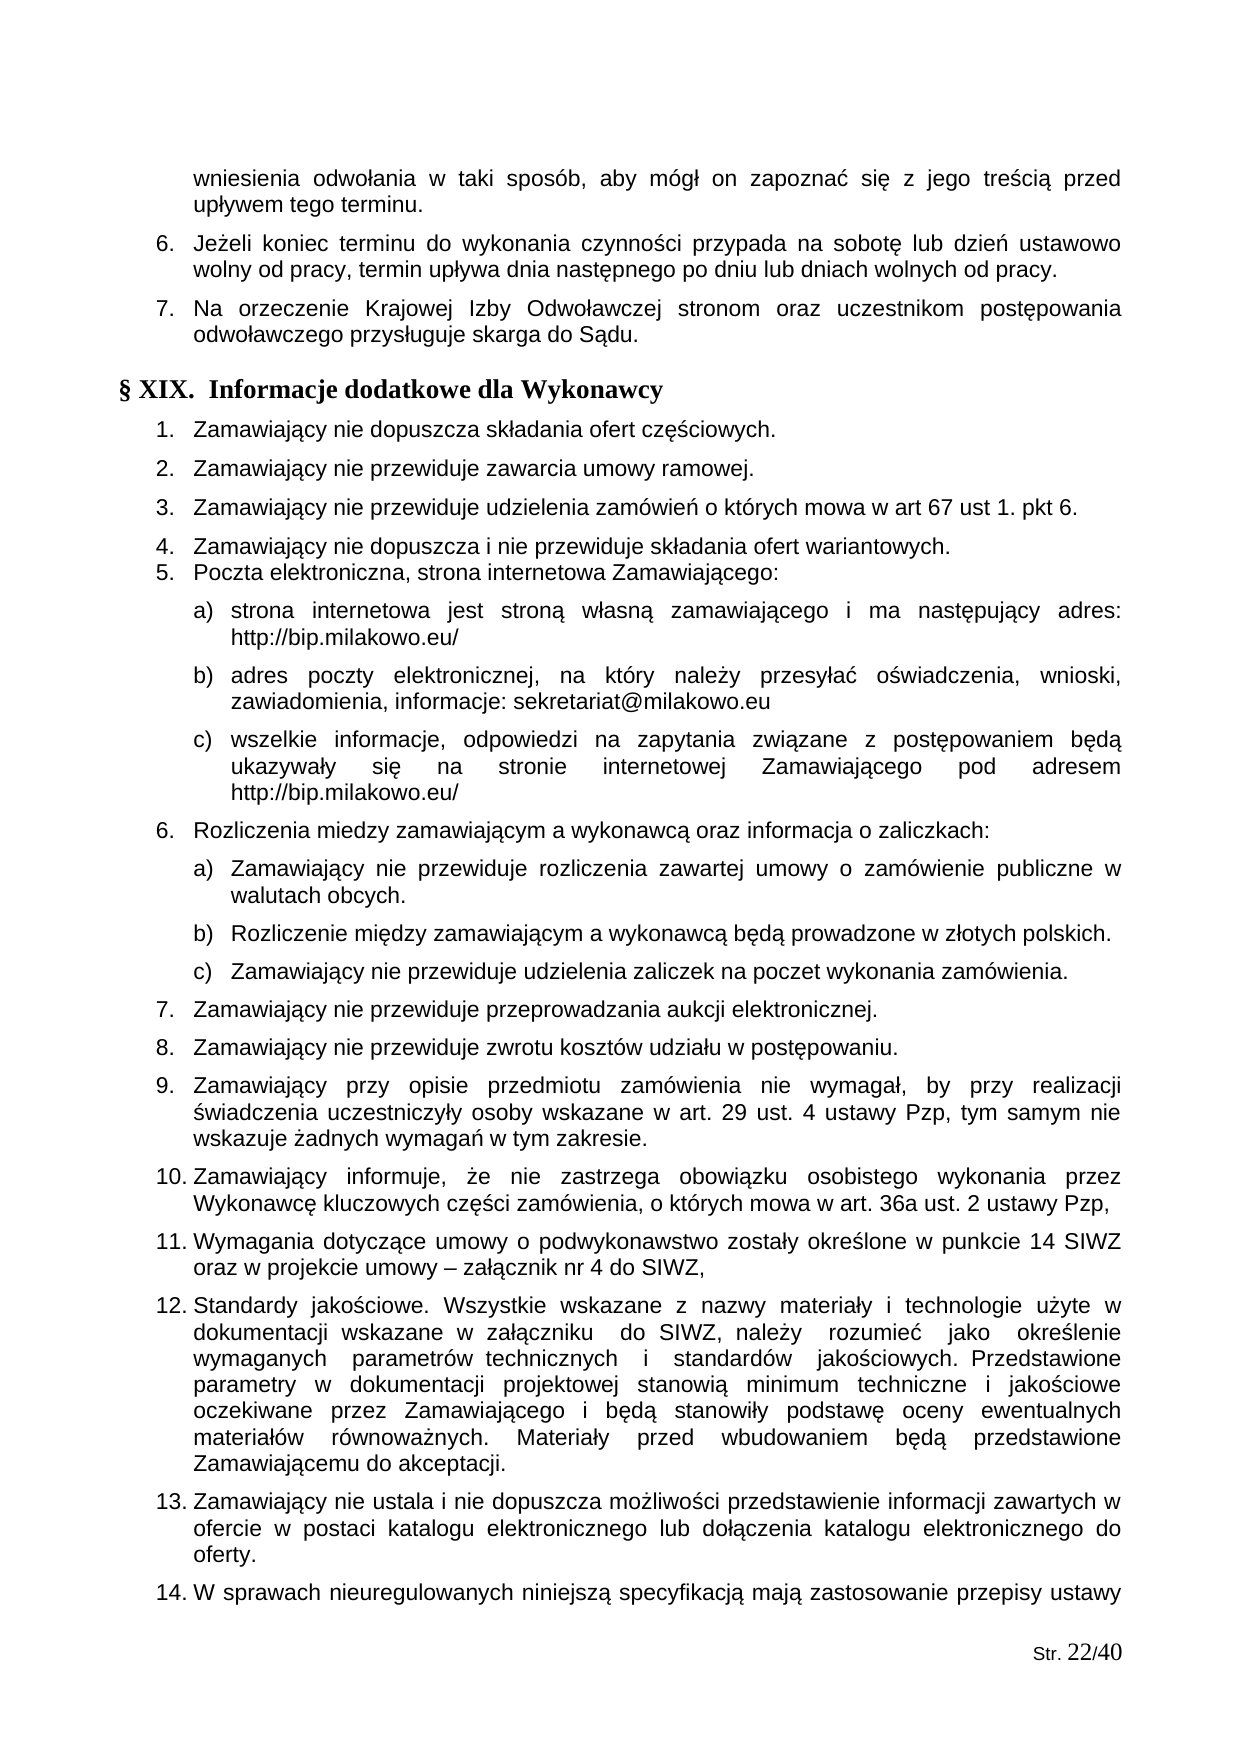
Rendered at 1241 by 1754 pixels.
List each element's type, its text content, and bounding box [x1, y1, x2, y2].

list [156, 1579, 1122, 1606]
list Zamawiający nie przewiduje zwrotu kosztów udziału w postępowaniu. [156, 1034, 1122, 1061]
list strona internetowa jest stroną własną zamawiającego i ma następujący adres: http://bip.milakowo.eu/ [193, 597, 1122, 650]
list Standardy jakościowe. Wszystkie wskazane z nazwy materiały i technologie użyte w dokumentacji wskazane w załączniku do SIWZ, należy rozumieć jako określenie wymaganych parametrów technicznych i standardów jakościowych. Przedstawione parametry w dokumentacji projektowej stanowią minimum techniczne i jakościowe oczekiwane przez Zamawiającego i będą stanowiły podstawę oceny ewentualnych materiałów równoważnych. Materiały przed wbudowaniem będą przedstawione Zamawiającemu do akceptacji. [156, 1292, 1122, 1477]
list Na orzeczenie Krajowej Izby Odwoławczej stronom oraz uczestnikom postępowania odwoławczego przysługuje skarga do Sądu. [156, 295, 1122, 348]
list Rozliczenia miedzy zamawiającym a wykonawcą oraz informacja o zaliczkach: [156, 817, 1122, 843]
list Zamawiający nie przewiduje zawarcia umowy ramowej. [156, 455, 1122, 482]
list Zamawiający nie dopuszcza składania ofert częściowych. [156, 416, 1122, 443]
list Zamawiający nie dopuszcza i nie przewiduje składania ofert wariantowych. [156, 533, 1122, 559]
list adres poczty elektronicznej, na który należy przesyłać oświadczenia, wnioski, zawiadomienia, informacje: sekretariat@milakowo.eu [193, 662, 1122, 714]
list Rozliczenie między zamawiającym a wykonawcą będą prowadzone w złotych polskich. [193, 920, 1122, 946]
list Zamawiający nie przewiduje udzielenia zamówień o których mowa w art 67 ust 1. pkt 6. [156, 494, 1122, 520]
list Zamawiający nie ustala i nie dopuszcza możliwości przedstawienie informacji zawartych w ofercie w postaci katalogu elektronicznego lub dołączenia katalogu elektronicznego do oferty. [156, 1488, 1122, 1567]
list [156, 164, 1122, 217]
list Zamawiający przy opisie przedmiotu zamówienia nie wymagał, by przy realizacji świadczenia uczestniczyły osoby wskazane w art. 29 ust. 4 ustawy Pzp, tym samym nie wskazuje żadnych wymagań w tym zakresie. [156, 1072, 1122, 1151]
list Zamawiający nie przewiduje rozliczenia zawartej umowy o zamówienie publiczne w walutach obcych. [193, 855, 1122, 908]
subtitle Informacje dodatkowe dla Wykonawcy [118, 373, 1122, 404]
list Wymagania dotyczące umowy o podwykonawstwo zostały określone w punkcie 14 SIWZ oraz w projekcie umowy – załącznik nr 4 do SIWZ, [156, 1228, 1122, 1280]
list Zamawiający nie przewiduje udzielenia zaliczek na poczet wykonania zamówienia. [193, 958, 1122, 984]
list wszelkie informacje, odpowiedzi na zapytania związane z postępowaniem będą ukazywały się na stronie internetowej Zamawiającego pod adresem http://bip.milakowo.eu/ [193, 726, 1122, 805]
list Zamawiający nie przewiduje przeprowadzania aukcji elektronicznej. [156, 996, 1122, 1022]
list Zamawiający informuje, że nie zastrzega obowiązku osobistego wykonania przez Wykonawcę kluczowych części zamówienia, o których mowa w art. 36a ust. 2 ustawy Pzp, [156, 1163, 1122, 1216]
list Jeżeli koniec terminu do wykonania czynności przypada na sobotę lub dzień ustawowo wolny od pracy, termin upływa dnia następnego po dniu lub dniach wolnych od pracy. [156, 230, 1122, 282]
list Poczta elektroniczna, strona internetowa Zamawiającego: [156, 559, 1122, 586]
